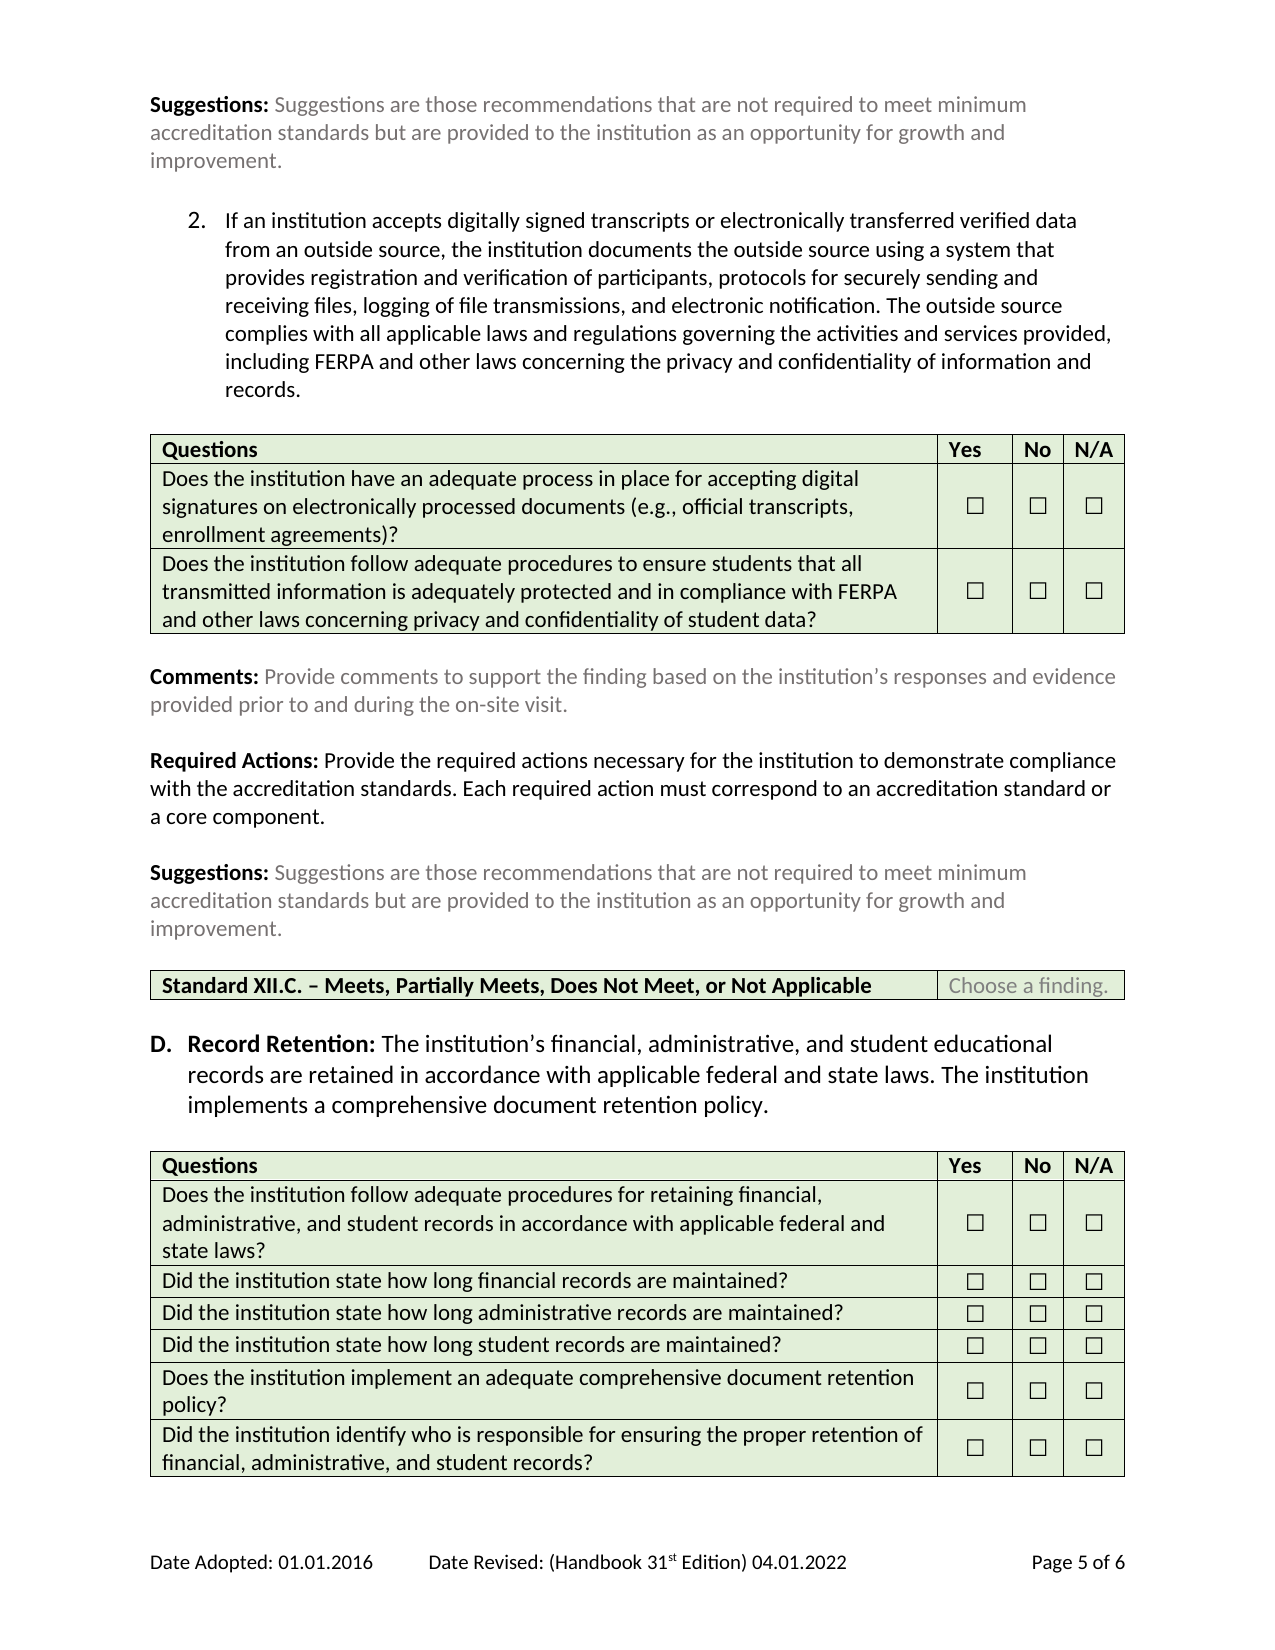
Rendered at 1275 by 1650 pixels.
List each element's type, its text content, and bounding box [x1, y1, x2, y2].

table_cell Does the institution follow adequate procedures for retaining financial, administrative, and student records in accordance with applicable federal and state laws? [151, 1181, 937, 1265]
text Comments: [150, 662, 1125, 718]
table_cell Did the institution state how long financial records are maintained? [151, 1266, 937, 1297]
table_header Questions [151, 1152, 937, 1179]
text Suggestions: [150, 90, 1125, 174]
table_header Standard XII.C. – Meets, Partially Meets, Does Not Meet, or Not Applicable [151, 971, 937, 999]
table_cell Does the institution follow adequate procedures to ensure students that all transmitted information is adequately protected and in compliance with FERPA and other laws concerning privacy and confidentiality of student data? [151, 549, 937, 633]
table_header No [1013, 435, 1063, 463]
table_cell Did the institution state how long administrative records are maintained? [151, 1298, 937, 1329]
table_cell Did the institution identify who is responsible for ensuring the proper retention of financial, administrative, and student records? [151, 1420, 937, 1476]
table_cell Did the institution state how long student records are maintained? [151, 1330, 937, 1362]
table_cell [1064, 549, 1124, 633]
table_header Yes [938, 435, 1012, 463]
table_cell Does the institution have an adequate process in place for accepting digital signatures on electronically processed documents (e.g., official transcripts, enrollment agreements)? [151, 464, 937, 548]
table_header Questions [151, 435, 937, 463]
text Required Actions: [150, 746, 1125, 830]
table_header N/A [1064, 435, 1124, 463]
table_cell Does the institution implement an adequate comprehensive document retention policy? [151, 1363, 937, 1419]
table_header No [1013, 1152, 1063, 1179]
text Suggestions: [150, 858, 1125, 942]
table_header N/A [1064, 1152, 1124, 1179]
table_header Yes [938, 1152, 1012, 1179]
